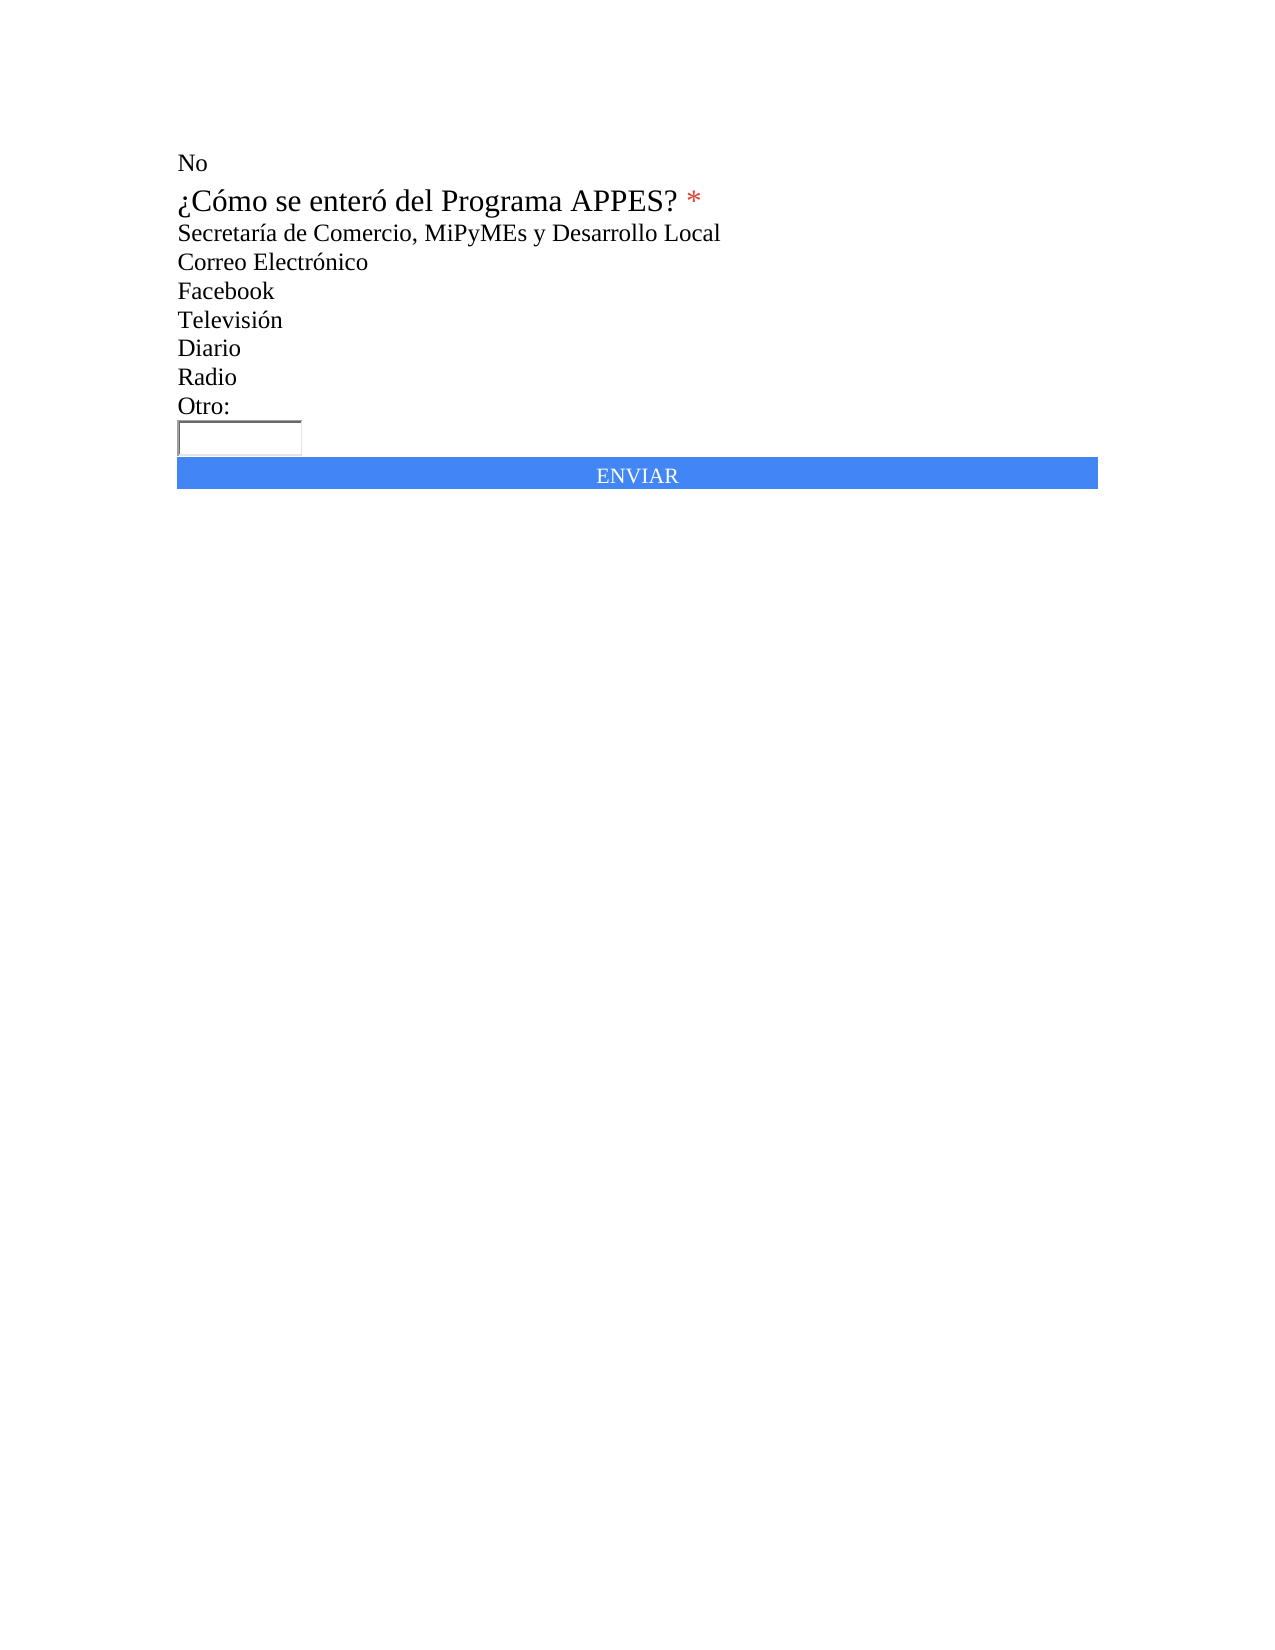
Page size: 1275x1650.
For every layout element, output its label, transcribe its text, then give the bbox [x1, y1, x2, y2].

text Facebook [177, 276, 1098, 305]
text Radio [177, 362, 1098, 391]
text No [177, 148, 1098, 176]
text ¿Cómo se enteró del Programa APPES? * [177, 176, 1098, 218]
text Diario [177, 333, 1098, 362]
text Correo Electrónico [177, 247, 1098, 276]
text ENVIAR [177, 457, 1098, 489]
text Secretaría de Comercio, MiPyMEs y Desarrollo Local [177, 218, 1098, 247]
text Otro: [177, 391, 1098, 420]
text Televisión [177, 305, 1098, 333]
